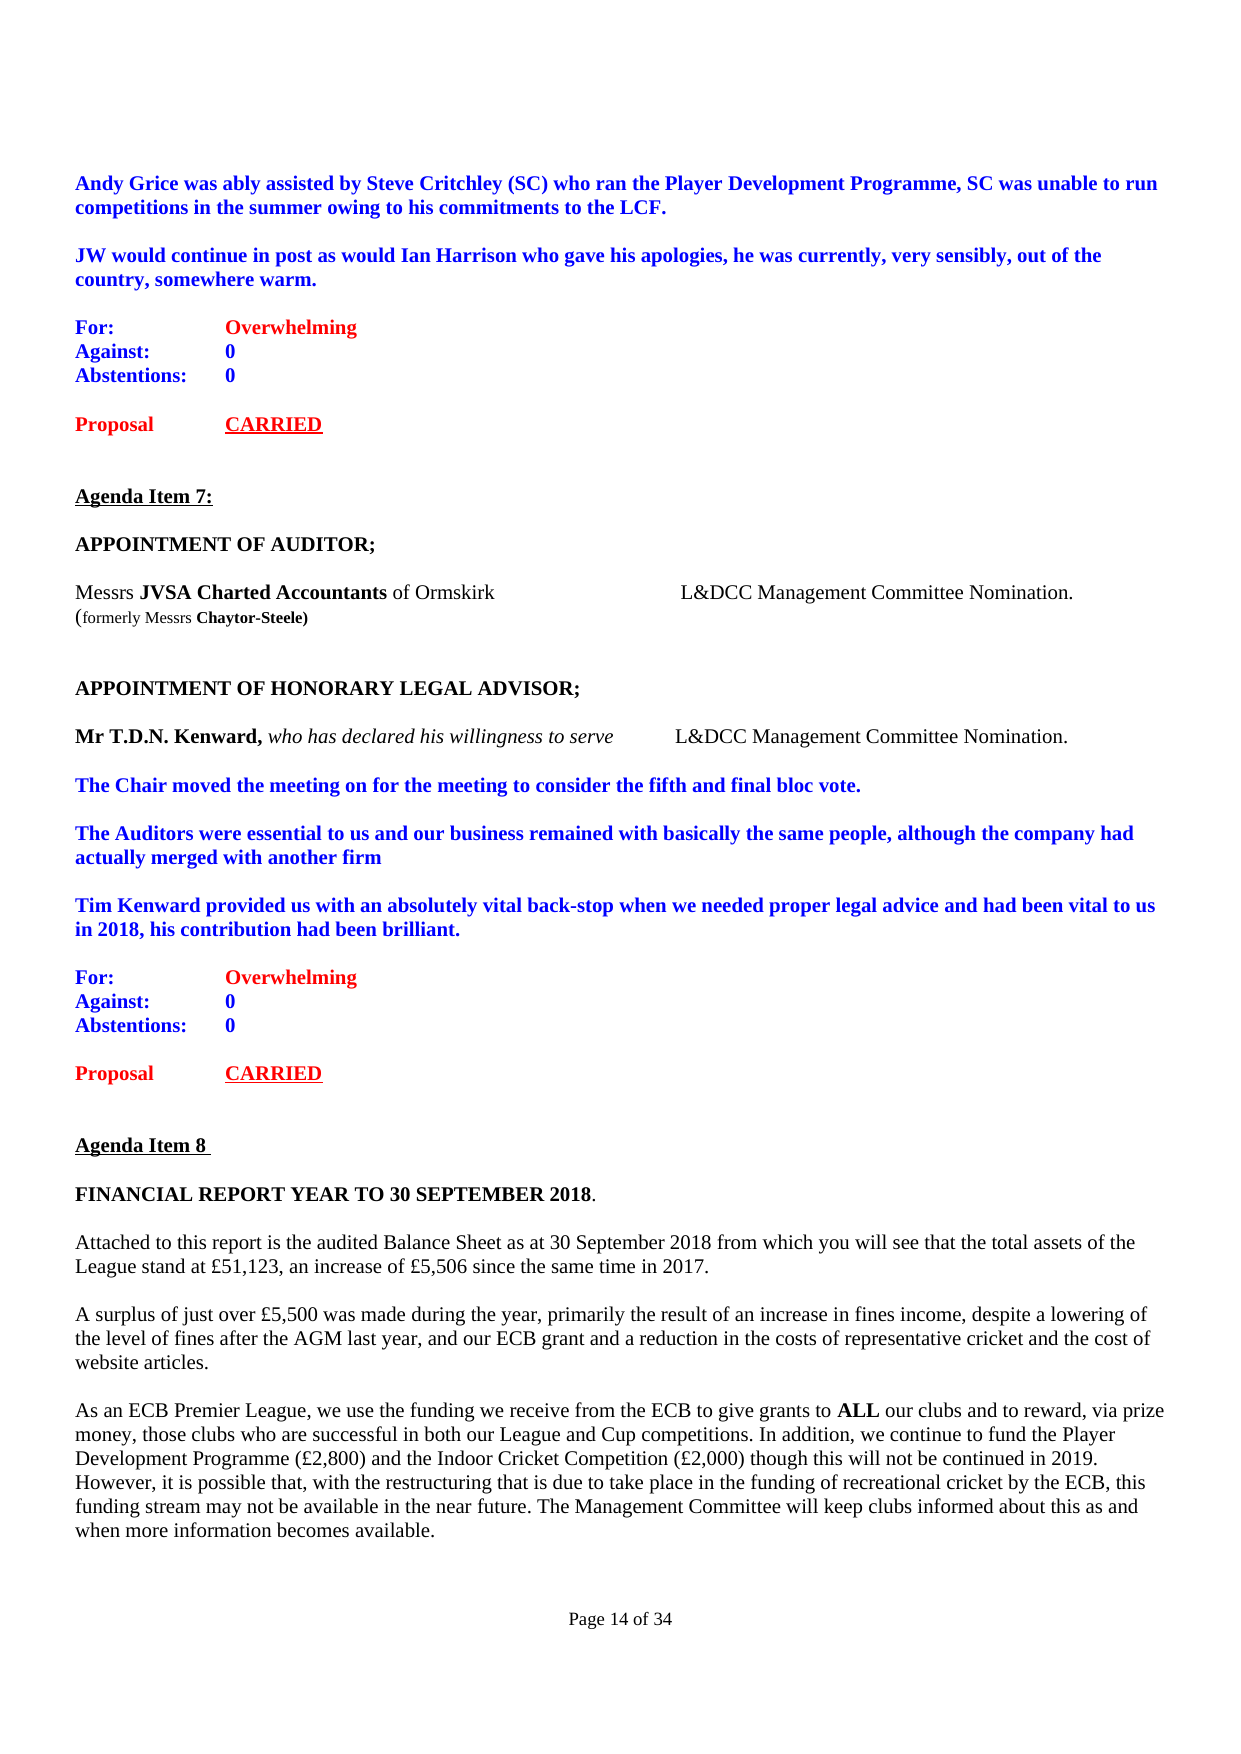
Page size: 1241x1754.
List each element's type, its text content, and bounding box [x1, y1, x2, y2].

text APPOINTMENT OF HONORARY LEGAL ADVISOR; [75, 676, 1165, 700]
text The Chair moved the meeting on for the meeting to consider the fifth and final bloc vote. [75, 772, 1165, 797]
list Abstentions: 0 [75, 1013, 1165, 1037]
text As an ECB Premier League, we use the funding we receive from the ECB to give grants to ALL our clubs and to reward, via prize money, those clubs who are successful in both our League and Cup competitions. In addition, we continue to fund the Player Development Programme (£2,800) and the Indoor Cricket Competition (£2,000) though this will not be continued in 2019. [75, 1398, 1165, 1470]
text Tim Kenward provided us with an absolutely vital back-stop when we needed proper legal advice and had been vital to us in 2018, his contribution had been brilliant. [75, 893, 1165, 941]
text Andy Grice was ably assisted by Steve Critchley (SC) who ran the Player Development Programme, SC was unable to run competitions in the summer owing to his commitments to the LCF. [75, 171, 1165, 219]
text APPOINTMENT OF AUDITOR; [75, 532, 1165, 556]
text The Auditors were essential to us and our business remained with basically the same people, although the company had actually merged with another firm [75, 821, 1165, 869]
text FINANCIAL REPORT YEAR TO 30 SEPTEMBER 2018. [75, 1182, 1165, 1206]
text Attached to this report is the audited Balance Sheet as at 30 September 2018 from which you will see that the total assets of the League stand at £51,123, an increase of £5,506 since the same time in 2017. [75, 1230, 1165, 1278]
list For: Overwhelming [75, 315, 1165, 339]
list Against: 0 [75, 989, 1165, 1013]
text Agenda Item 8 [75, 1133, 1165, 1157]
list Abstentions: 0 [75, 363, 1165, 387]
list Against: 0 [75, 339, 1165, 363]
list For: Overwhelming [75, 965, 1165, 989]
text Agenda Item 7: [75, 484, 1165, 508]
text Mr T.D.N. Kenward, who has declared his willingness to serve L&DCC Management Committee Nomination. [75, 724, 1165, 748]
text A surplus of just over £5,500 was made during the year, primarily the result of an increase in fines income, despite a lowering of the level of fines after the AGM last year, and our ECB grant and a reduction in the costs of representative cricket and the cost of website articles. [75, 1302, 1165, 1374]
text Messrs JVSA Charted Accountants of Ormskirk L&DCC Management Committee Nomination. [75, 580, 1165, 604]
list Proposal CARRIED [75, 412, 1165, 436]
text However, it is possible that, with the restructuring that is due to take place in the funding of recreational cricket by the ECB, this funding stream may not be available in the near future. The Management Committee will keep clubs informed about this as and when more information becomes available. [75, 1470, 1165, 1542]
text (formerly Messrs Chaytor-Steele) [75, 604, 1165, 628]
text JW would continue in post as would Ian Harrison who gave his apologies, he was currently, very sensibly, out of the country, somewhere warm. [75, 243, 1165, 291]
list Proposal CARRIED [75, 1061, 1165, 1085]
